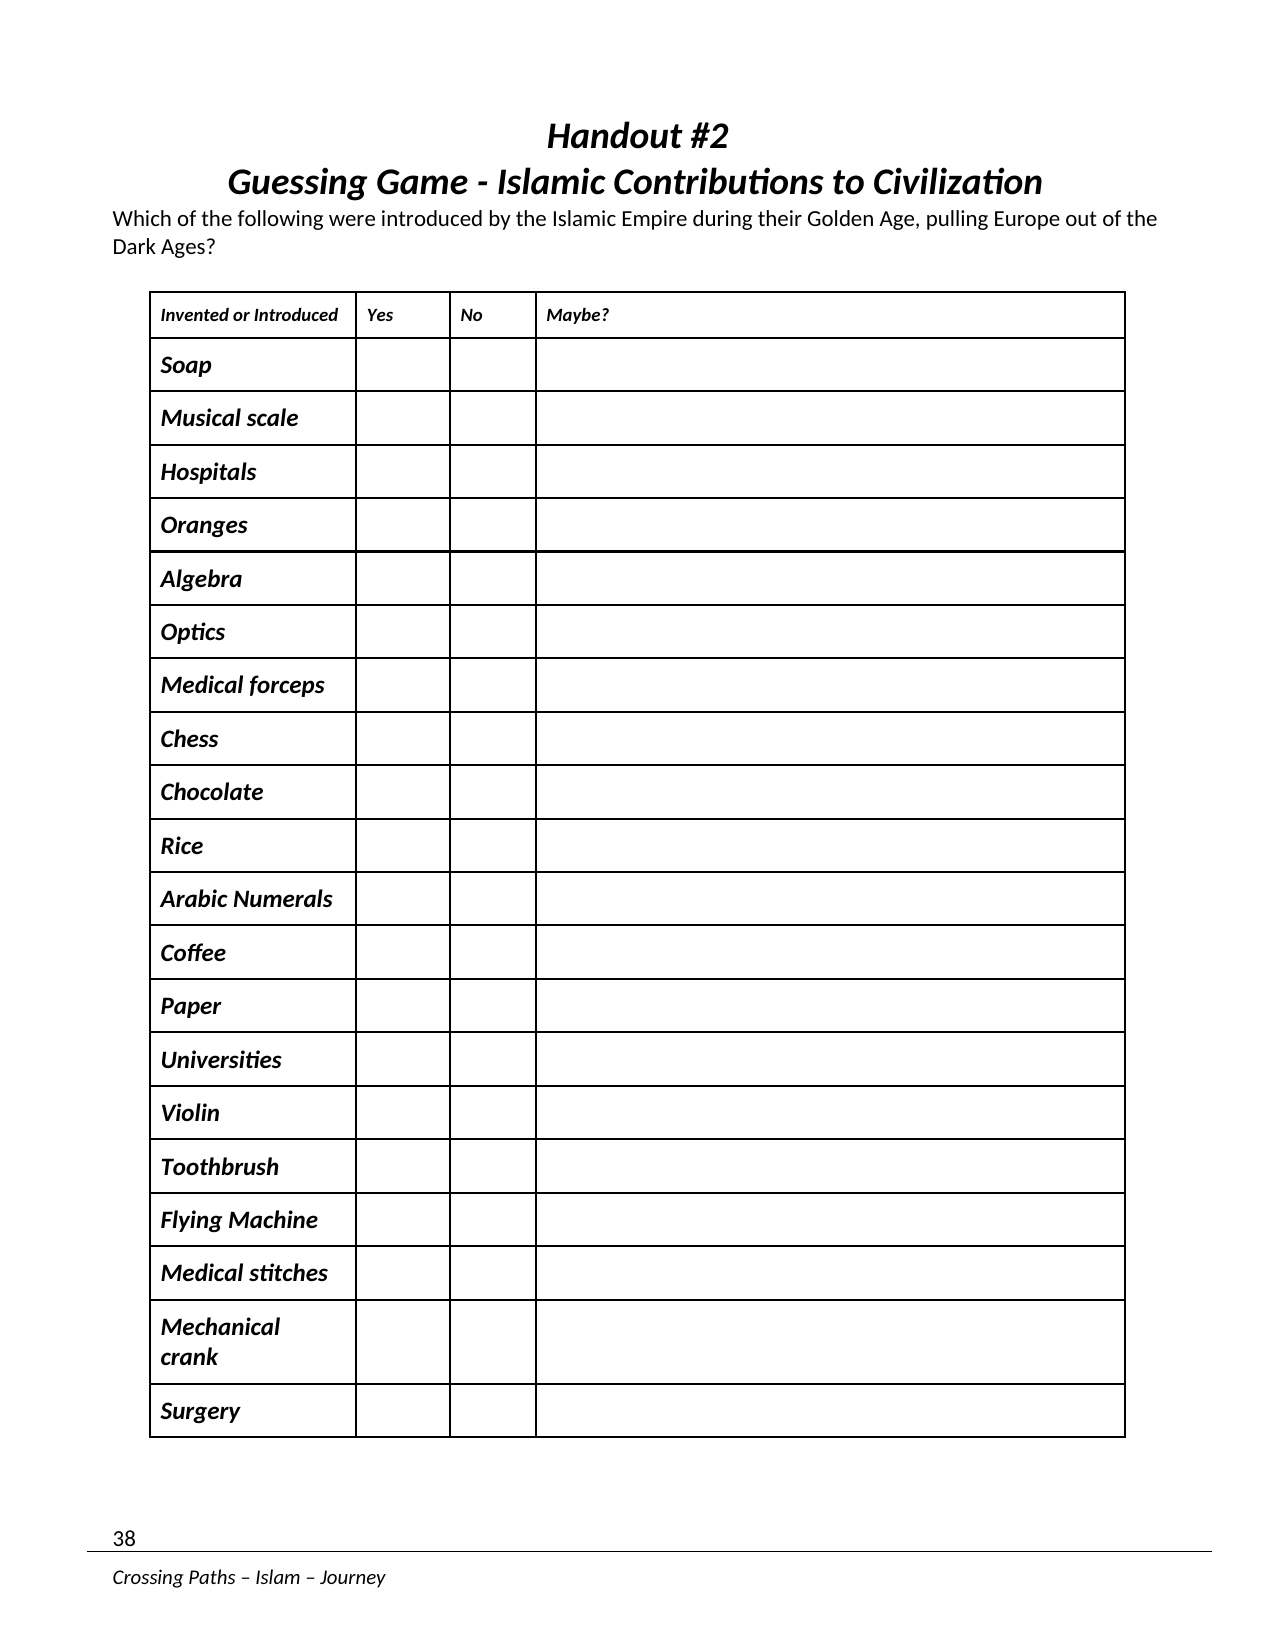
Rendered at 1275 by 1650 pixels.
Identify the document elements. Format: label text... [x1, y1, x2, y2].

table_cell Mechanical crank [151, 1301, 355, 1382]
table_cell Arabic Numerals [151, 873, 355, 924]
table_cell [451, 339, 535, 390]
table_cell [537, 553, 1124, 604]
table_cell [451, 499, 535, 550]
table_cell Toothbrush [151, 1140, 355, 1192]
table_cell Hospitals [151, 446, 355, 497]
table_cell [451, 926, 535, 978]
table_cell [537, 659, 1124, 711]
table_header No [451, 293, 535, 337]
table_cell [357, 926, 449, 978]
table_cell [537, 873, 1124, 924]
table_cell [451, 659, 535, 711]
table_cell [357, 1087, 449, 1138]
table_cell [537, 1087, 1124, 1138]
table_cell Rice [151, 820, 355, 871]
table_cell [357, 553, 449, 604]
table_cell [537, 339, 1124, 390]
table_cell [451, 1087, 535, 1138]
table_cell [451, 713, 535, 764]
table_cell [357, 392, 449, 443]
table_cell [451, 1301, 535, 1382]
table_cell [451, 873, 535, 924]
table_cell [357, 1194, 449, 1245]
table_cell [537, 1033, 1124, 1085]
table_cell [357, 1247, 449, 1298]
table_cell [451, 766, 535, 817]
table_cell [357, 659, 449, 711]
table_cell [357, 766, 449, 817]
subtitle Handout #2 [112, 112, 1162, 158]
table_cell [537, 980, 1124, 1031]
table_cell [451, 1140, 535, 1192]
table_header Invented or Introduced [151, 293, 355, 337]
table_cell [357, 1301, 449, 1382]
table_cell [451, 1247, 535, 1298]
table_cell [537, 820, 1124, 871]
table_cell [357, 1140, 449, 1192]
table_cell Surgery [151, 1385, 355, 1436]
table_cell [451, 980, 535, 1031]
table_cell Universities [151, 1033, 355, 1085]
table_cell Medical forceps [151, 659, 355, 711]
table_cell [451, 446, 535, 497]
table_cell [357, 499, 449, 550]
table_cell [357, 873, 449, 924]
table_cell [357, 446, 449, 497]
table_cell [451, 553, 535, 604]
table_cell [451, 1194, 535, 1245]
table_cell Flying Machine [151, 1194, 355, 1245]
table_cell Medical stitches [151, 1247, 355, 1298]
table_cell Oranges [151, 499, 355, 550]
table_cell [357, 1033, 449, 1085]
table_cell [451, 392, 535, 443]
table_header Maybe? [537, 293, 1124, 337]
table_cell Chess [151, 713, 355, 764]
table_header Yes [357, 293, 449, 337]
table_cell [451, 1033, 535, 1085]
table_cell [537, 499, 1124, 550]
table_cell [451, 606, 535, 657]
table_cell [357, 339, 449, 390]
table_cell Optics [151, 606, 355, 657]
table_cell [537, 926, 1124, 978]
table_cell [537, 713, 1124, 764]
table_cell Musical scale [151, 392, 355, 443]
table_cell Chocolate [151, 766, 355, 817]
table_cell Paper [151, 980, 355, 1031]
table_cell [357, 713, 449, 764]
table_cell [537, 606, 1124, 657]
table_cell Violin [151, 1087, 355, 1138]
table_cell [451, 820, 535, 871]
table_cell [537, 392, 1124, 443]
table_cell [451, 1385, 535, 1436]
table_cell Soap [151, 339, 355, 390]
table_cell [537, 446, 1124, 497]
table_cell [537, 1385, 1124, 1436]
table_cell [357, 1385, 449, 1436]
table_cell [537, 766, 1124, 817]
subtitle Guessing Game - Islamic Contributions to Civilization [112, 158, 1162, 204]
table_cell [537, 1247, 1124, 1298]
table_cell [537, 1194, 1124, 1245]
table_cell [537, 1140, 1124, 1192]
table_cell [357, 820, 449, 871]
table_cell Algebra [151, 553, 355, 604]
text Which of the following were introduced by the Islamic Empire during their Golden Age, pulling Europe out of the Dark Ages? [112, 204, 1162, 260]
table_cell [537, 1301, 1124, 1382]
table_cell [357, 606, 449, 657]
table_cell Coffee [151, 926, 355, 978]
table_cell [357, 980, 449, 1031]
